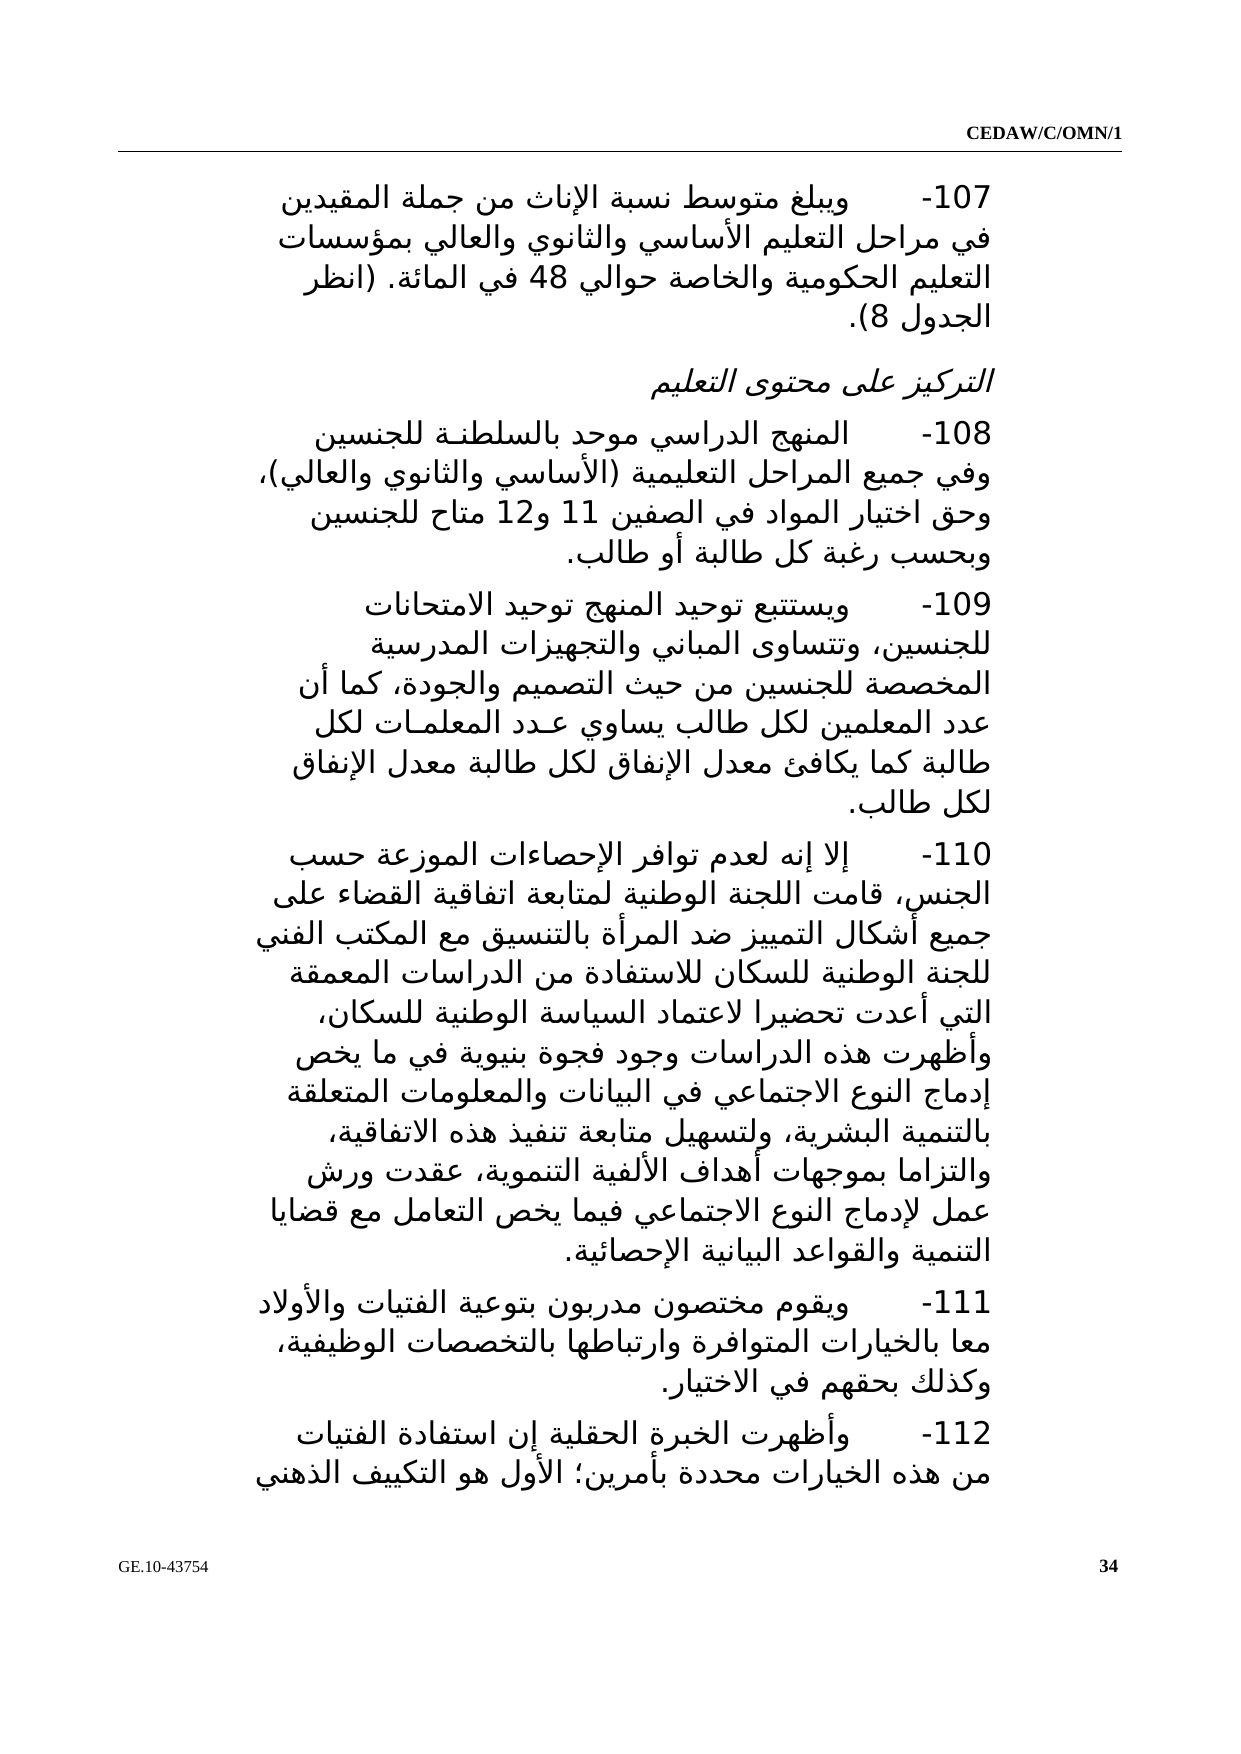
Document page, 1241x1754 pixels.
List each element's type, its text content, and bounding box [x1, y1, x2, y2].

text 109- ويستتبع توحيد المنهج توحيد الامتحانات للجنسين، وتتساوى المباني والتجهيزات المدرسية المخصصة للجنسين من حيث التصميم والجودة، كما أن عدد المعلمين لكل طالب يساوي عـدد المعلمـات لكل طالبة كما يكافئ معدل الإنفاق لكل طالبة معدل الإنفاق لكل طالب. [248, 583, 992, 821]
text 110- إلا إنه لعدم توافر الإحصاءات الموزعة حسب الجنس، قامت اللجنة الوطنية لمتابعة اتفاقية القضاء على جميع أشكال التمييز ضد المرأة بالتنسيق مع المكتب الفني للجنة الوطنية للسكان للاستفادة من الدراسات المعمقة التي أعدت تحضيرا لاعتماد السياسة الوطنية للسكان، وأظهرت هذه الدراسات وجود فجوة بنيوية في ما يخص إدماج النوع الاجتماعي في البيانات والمعلومات المتعلقة بالتنمية البشرية، ولتسهيل متابعة تنفيذ هذه الاتفاقية، والتزاما بموجهات أهداف الألفية التنموية، عقدت ورش عمل لإدماج النوع الاجتماعي فيما يخص التعامل مع قضايا التنمية والقواعد البيانية الإحصائية. [248, 833, 992, 1269]
text 108- المنهج الدراسي موحد بالسلطنـة للجنسين وفي جميع المراحل التعليمية (الأساسي والثانوي والعالي)، وحق اختيار المواد في الصفين 11 و12 متاح للجنسين وبحسب رغبة كل طالبة أو طالب. [248, 413, 992, 571]
text التركيز على محتوى التعليم [248, 361, 1122, 400]
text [248, 1413, 992, 1492]
text 107- ويبلغ متوسط نسبة الإناث من جملة المقيدين في مراحل التعليم الأساسي والثانوي والعالي بمؤسسات التعليم الحكومية والخاصة حوالي 48 في المائة. (انظر الجدول 8). [248, 177, 992, 336]
text 111- ويقوم مختصون مدربون بتوعية الفتيات والأولاد معا بالخيارات المتوافرة وارتباطها بالتخصصات الوظيفية، وكذلك بحقهم في الاختيار. [248, 1281, 992, 1400]
